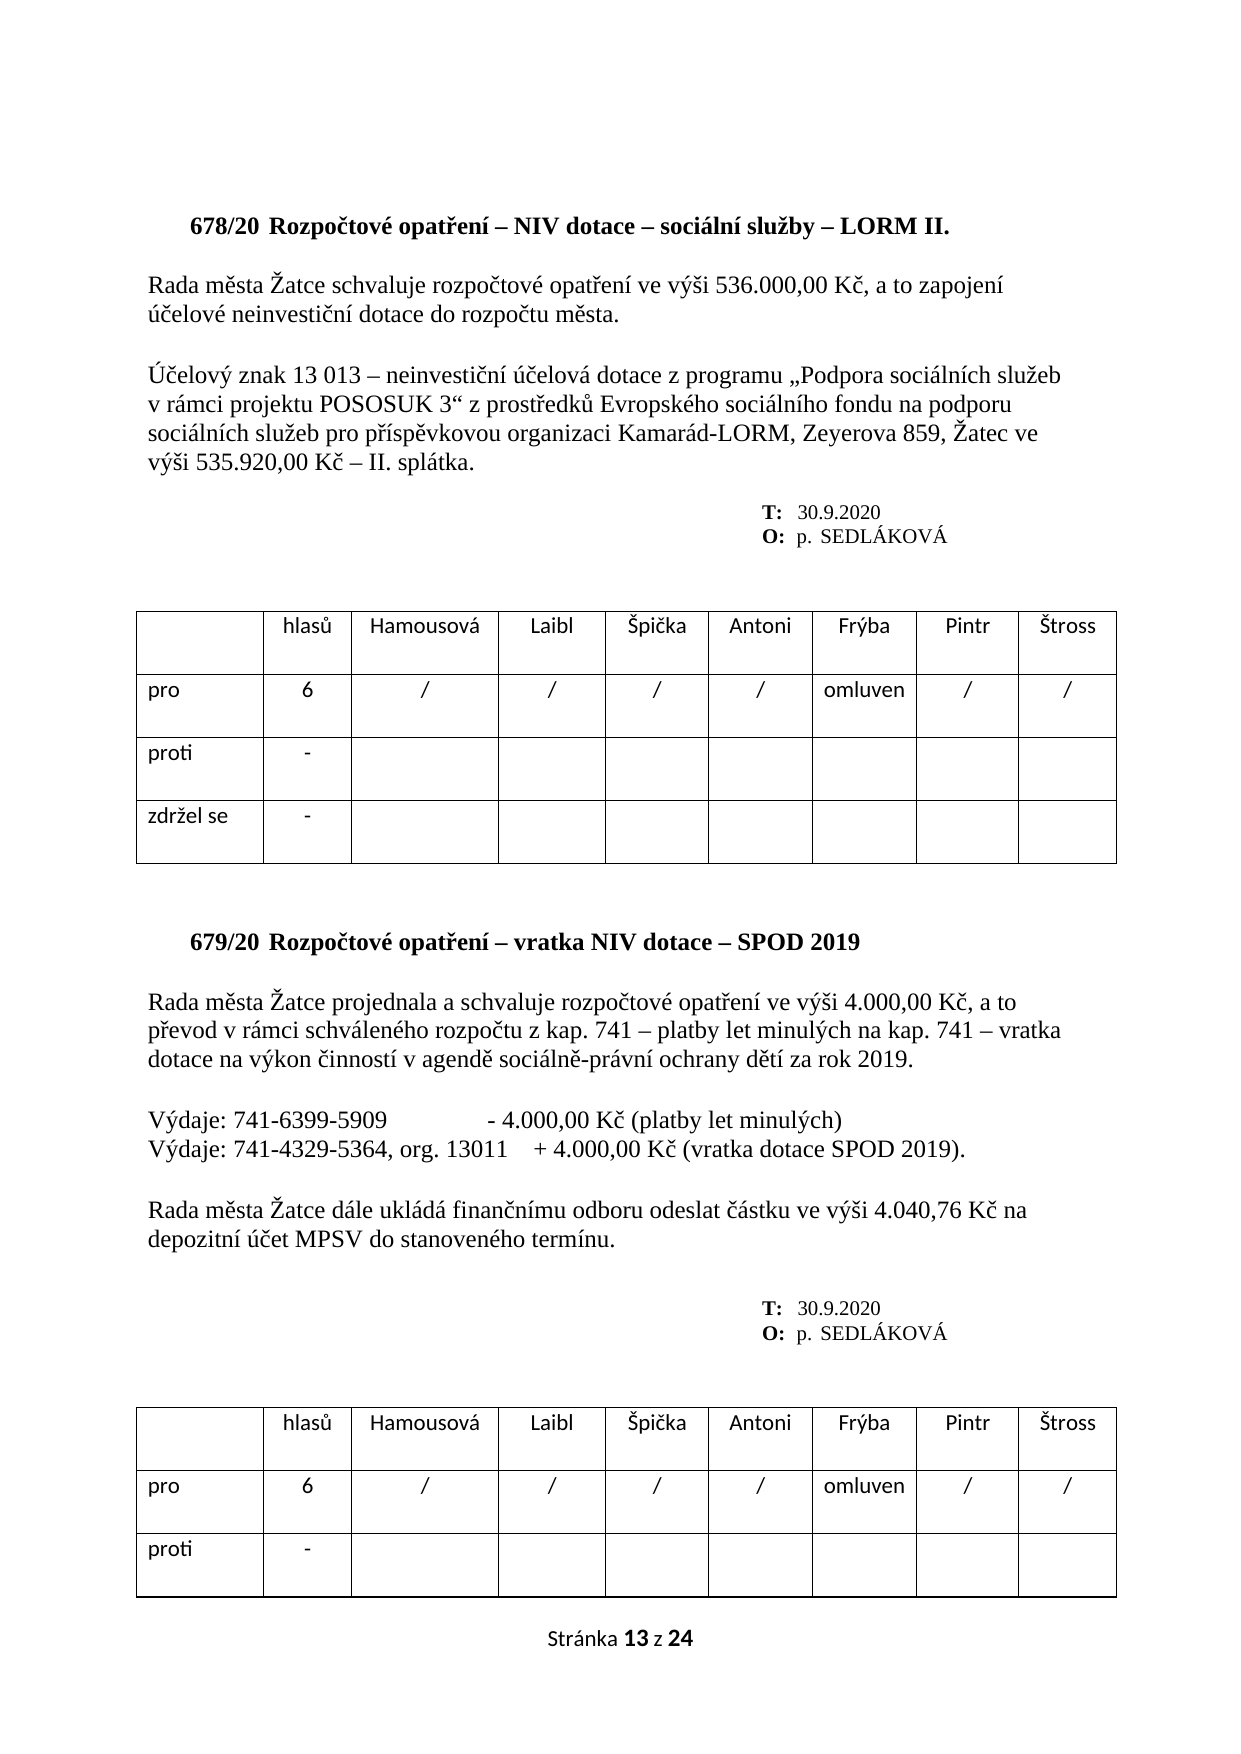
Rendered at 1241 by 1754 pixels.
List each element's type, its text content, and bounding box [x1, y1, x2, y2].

text T: 30.9.2020 [148, 1296, 1093, 1320]
table_cell [709, 801, 812, 863]
table_cell [352, 1534, 498, 1596]
text depozitní účet MPSV do stanoveného termínu. [148, 1224, 1093, 1253]
table_cell / [917, 1471, 1018, 1533]
table_cell / [499, 1471, 605, 1533]
table_header Štross [1019, 612, 1116, 674]
table_header Antoni [709, 1408, 812, 1470]
table_header Frýba [813, 612, 916, 674]
text T: 30.9.2020 [148, 500, 1093, 524]
table_cell - [264, 1534, 351, 1596]
table_cell / [606, 1471, 708, 1533]
table_header hlasů [264, 1408, 351, 1470]
table_cell [352, 801, 498, 863]
table_cell / [606, 675, 708, 737]
table_cell / [709, 1471, 812, 1533]
table_header Štross [1019, 1408, 1116, 1470]
table_cell [1019, 801, 1116, 863]
text O: p. SEDLÁKOVÁ [148, 1320, 1093, 1344]
table_header Pintr [917, 1408, 1018, 1470]
table_cell / [352, 675, 498, 737]
table_cell [709, 1534, 812, 1596]
table_cell / [1019, 1471, 1116, 1533]
text Rada města Žatce projednala a schvaluje rozpočtové opatření ve výši 4.000,00 Kč, a to [148, 987, 1093, 1015]
table_cell / [917, 675, 1018, 737]
table_cell - [264, 738, 351, 800]
table_header Laibl [499, 1408, 605, 1470]
text Rada města Žatce schvaluje rozpočtové opatření ve výši 536.000,00 Kč, a to zapojení [148, 271, 1093, 299]
text 679/20 Rozpočtové opatření – vratka NIV dotace – SPOD 2019 [148, 927, 1093, 956]
table_header Špička [606, 1408, 708, 1470]
text 678/20 Rozpočtové opatření – NIV dotace – sociální služby – LORM II. [148, 211, 1093, 240]
table_cell [1019, 1534, 1116, 1596]
text O: p. SEDLÁKOVÁ [148, 524, 1093, 548]
table_cell [813, 801, 916, 863]
table_header Špička [606, 612, 708, 674]
table_cell proti [137, 1534, 263, 1596]
table_cell / [709, 675, 812, 737]
table_cell [606, 1534, 708, 1596]
text Účelový znak 13 013 – neinvestiční účelová dotace z programu „Podpora sociálních služeb [148, 360, 1093, 389]
text v rámci projektu POSOSUK 3“ z prostředků Evropského sociálního fondu na podporu [148, 389, 1093, 418]
text Výdaje: 741-6399-5909 - 4.000,00 Kč (platby let minulých) [148, 1105, 1093, 1134]
table_cell / [1019, 675, 1116, 737]
table_cell pro [137, 1471, 263, 1533]
table_cell / [352, 1471, 498, 1533]
table_header hlasů [264, 612, 351, 674]
table_header Laibl [499, 612, 605, 674]
text Výdaje: 741-4329-5364, org. 13011 + 4.000,00 Kč (vratka dotace SPOD 2019). [148, 1134, 1093, 1163]
table_header Hamousová [352, 1408, 498, 1470]
table_cell [499, 1534, 605, 1596]
table_cell zdržel se [137, 801, 263, 863]
table_header Pintr [917, 612, 1018, 674]
table_cell [709, 738, 812, 800]
text převod v rámci schváleného rozpočtu z kap. 741 – platby let minulých na kap. 741 – vratka dotace na výkon činností v agendě sociálně-právní ochrany dětí za rok 2019. [148, 1015, 1093, 1073]
text účelové neinvestiční dotace do rozpočtu města. [148, 299, 1093, 328]
table_cell [917, 1534, 1018, 1596]
table_cell 6 [264, 1471, 351, 1533]
table_cell [917, 738, 1018, 800]
table_cell [813, 738, 916, 800]
table_header [137, 1408, 263, 1470]
table_cell [352, 738, 498, 800]
table_cell - [264, 801, 351, 863]
table_cell [813, 1534, 916, 1596]
table_cell 6 [264, 675, 351, 737]
table_cell omluven [813, 1471, 916, 1533]
table_cell / [499, 675, 605, 737]
text výši 535.920,00 Kč – II. splátka. [148, 447, 1093, 475]
table_header [137, 612, 263, 674]
table_header Frýba [813, 1408, 916, 1470]
table_header Hamousová [352, 612, 498, 674]
text sociálních služeb pro příspěvkovou organizaci Kamarád-LORM, Zeyerova 859, Žatec ve [148, 418, 1093, 447]
table_cell [499, 801, 605, 863]
table_cell [1019, 738, 1116, 800]
table_cell [917, 801, 1018, 863]
table_cell [499, 738, 605, 800]
table_cell omluven [813, 675, 916, 737]
table_cell [606, 801, 708, 863]
table_header Antoni [709, 612, 812, 674]
text Rada města Žatce dále ukládá finančnímu odboru odeslat částku ve výši 4.040,76 Kč na [148, 1195, 1093, 1224]
table_cell proti [137, 738, 263, 800]
table_cell pro [137, 675, 263, 737]
table_cell [606, 738, 708, 800]
